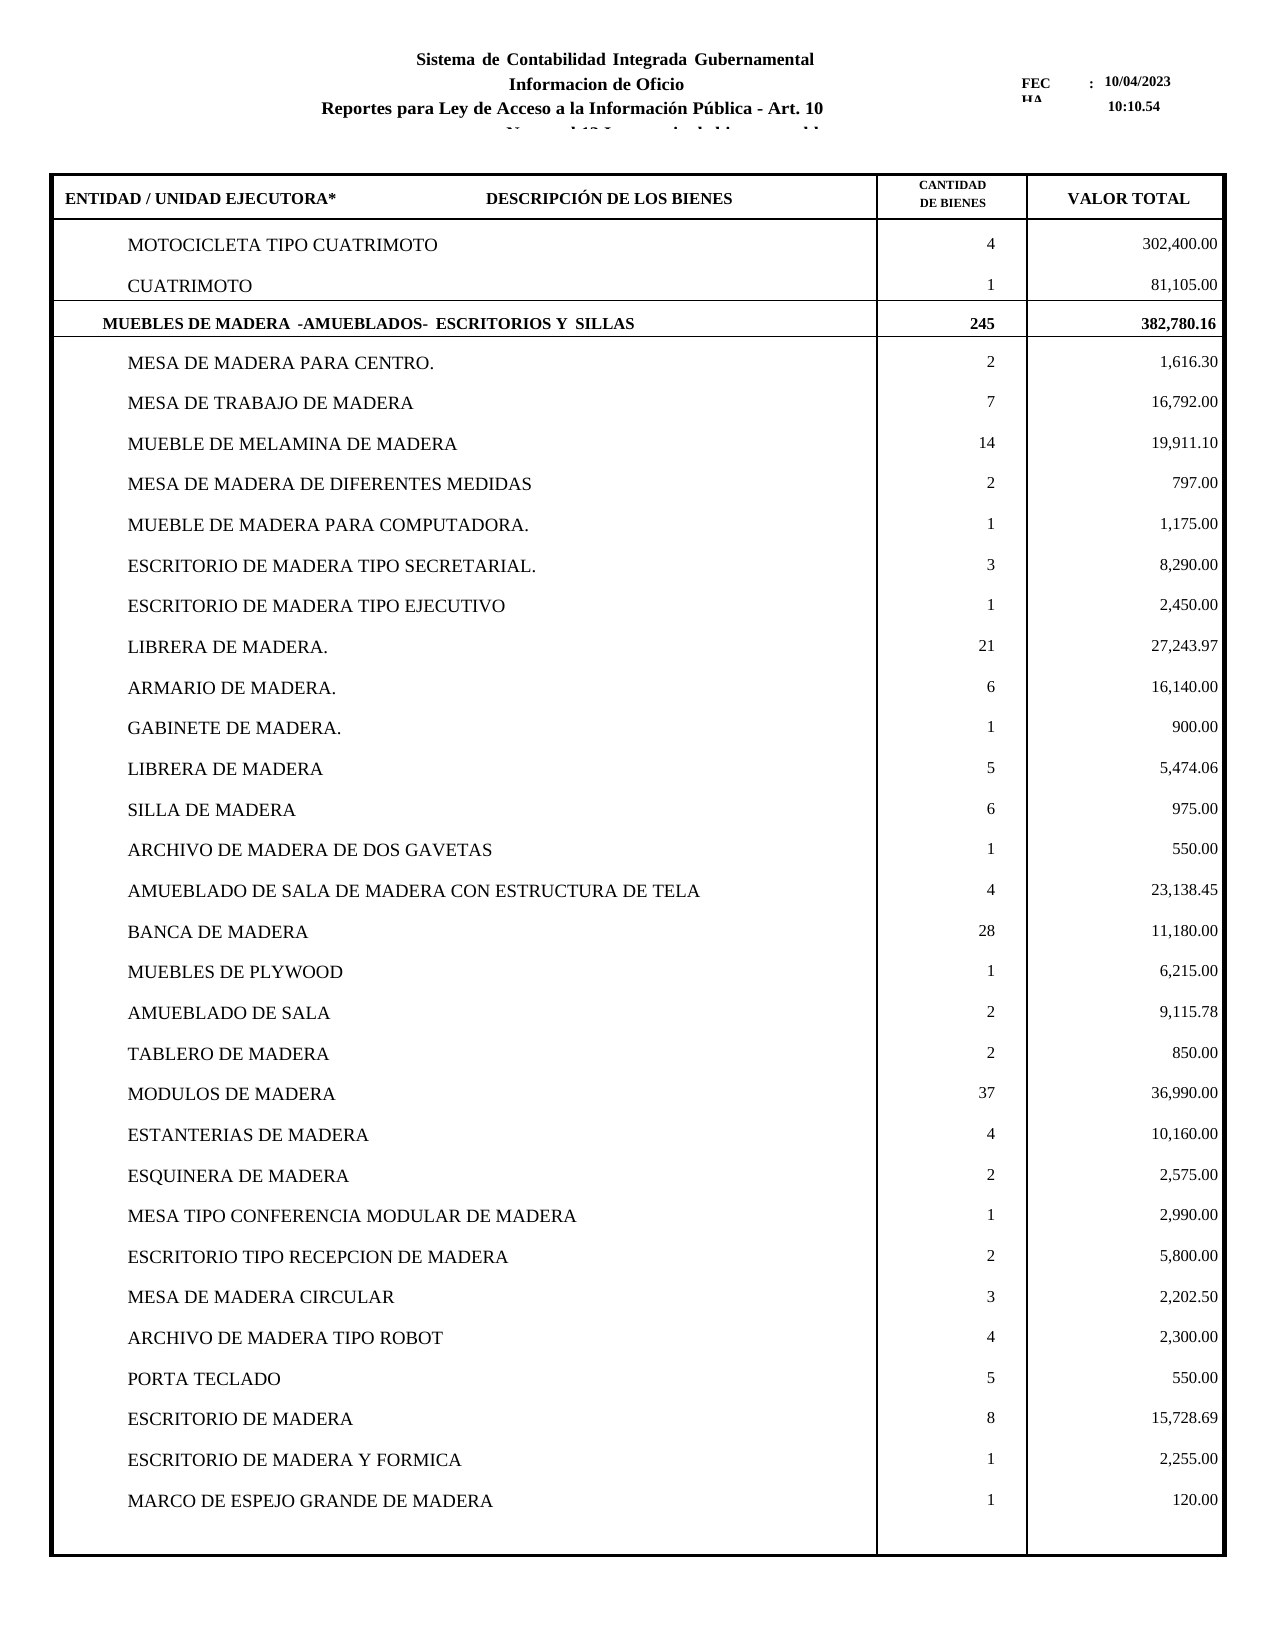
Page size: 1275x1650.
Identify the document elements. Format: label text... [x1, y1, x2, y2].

table_cell 2,255.00 [1028, 1440, 1222, 1480]
table_cell 850.00 [1028, 1033, 1222, 1074]
table_cell GABINETE DE MADERA. [54, 708, 876, 749]
table_cell MESA DE TRABAJO DE MADERA [54, 383, 876, 423]
table_cell 1 [878, 586, 1026, 627]
table_cell 4 [878, 1115, 1026, 1155]
table_cell 900.00 [1028, 708, 1222, 749]
table_cell 27,243.97 [1028, 627, 1222, 667]
table_cell 3 [878, 545, 1026, 586]
table_cell 2,990.00 [1028, 1196, 1222, 1237]
table_cell 1 [878, 1480, 1026, 1554]
table_cell AMUEBLADO DE SALA [54, 993, 876, 1033]
table_cell 4 [878, 1318, 1026, 1358]
table_cell MUEBLES DE MADERA -AMUEBLADOS- ESCRITORIOS Y SILLAS [54, 301, 876, 336]
table_cell 2 [878, 1033, 1026, 1074]
table_cell 19,911.10 [1028, 423, 1222, 464]
table_cell MESA DE MADERA CIRCULAR [54, 1277, 876, 1318]
table_cell 2 [878, 1237, 1026, 1277]
table_cell MESA DE MADERA PARA CENTRO. [54, 337, 876, 382]
table_cell 23,138.45 [1028, 871, 1222, 911]
table_cell PORTA TECLADO [54, 1359, 876, 1399]
table_cell 2 [878, 993, 1026, 1033]
table_cell 5,474.06 [1028, 749, 1222, 789]
table_cell LIBRERA DE MADERA. [54, 627, 876, 667]
table_cell MESA TIPO CONFERENCIA MODULAR DE MADERA [54, 1196, 876, 1237]
table_cell ESCRITORIO DE MADERA TIPO SECRETARIAL. [54, 545, 876, 586]
table_cell 6 [878, 667, 1026, 708]
table_cell 28 [878, 911, 1026, 952]
table_cell 2,300.00 [1028, 1318, 1222, 1358]
table_cell 37 [878, 1074, 1026, 1115]
table_cell 302,400.00 81,105.00 [1028, 220, 1222, 300]
table_cell TABLERO DE MADERA [54, 1033, 876, 1074]
table_header VALOR TOTAL [1028, 176, 1222, 218]
table_cell ESCRITORIO DE MADERA TIPO EJECUTIVO [54, 586, 876, 627]
table_cell 2,202.50 [1028, 1277, 1222, 1318]
table_cell 1 [878, 830, 1026, 871]
table_cell ESQUINERA DE MADERA [54, 1155, 876, 1196]
table_cell MUEBLE DE MADERA PARA COMPUTADORA. [54, 505, 876, 545]
table_cell ESCRITORIO DE MADERA [54, 1399, 876, 1440]
table_cell 11,180.00 [1028, 911, 1222, 952]
table_cell ARCHIVO DE MADERA TIPO ROBOT [54, 1318, 876, 1358]
table_cell 8 [878, 1399, 1026, 1440]
table_cell ARMARIO DE MADERA. [54, 667, 876, 708]
table_cell 550.00 [1028, 1359, 1222, 1399]
table_cell 1 [878, 1196, 1026, 1237]
table_cell MARCO DE ESPEJO GRANDE DE MADERA [54, 1480, 876, 1554]
table_cell ESTANTERIAS DE MADERA [54, 1115, 876, 1155]
table_cell 8,290.00 [1028, 545, 1222, 586]
table_cell ESCRITORIO TIPO RECEPCION DE MADERA [54, 1237, 876, 1277]
table_cell 797.00 [1028, 464, 1222, 504]
table_cell 2 [878, 1155, 1026, 1196]
table_cell 14 [878, 423, 1026, 464]
table_cell 3 [878, 1277, 1026, 1318]
table_cell BANCA DE MADERA [54, 911, 876, 952]
table_cell 16,792.00 [1028, 383, 1222, 423]
table_cell 120.00 [1028, 1480, 1222, 1554]
table_cell 1 [878, 952, 1026, 993]
table_cell 15,728.69 [1028, 1399, 1222, 1440]
table_cell 2,450.00 [1028, 586, 1222, 627]
table_cell 1 [878, 505, 1026, 545]
table_cell 2 [878, 464, 1026, 504]
table_cell 16,140.00 [1028, 667, 1222, 708]
table_cell MUEBLE DE MELAMINA DE MADERA [54, 423, 876, 464]
table_cell SILLA DE MADERA [54, 789, 876, 830]
table_cell MUEBLES DE PLYWOOD [54, 952, 876, 993]
table_cell 4 [878, 871, 1026, 911]
table_cell LIBRERA DE MADERA [54, 749, 876, 789]
table_cell 245 [878, 301, 1026, 336]
table_cell ARCHIVO DE MADERA DE DOS GAVETAS [54, 830, 876, 871]
table_cell 1,616.30 [1028, 337, 1222, 382]
table_cell 4 1 [878, 220, 1026, 300]
table_cell 5,800.00 [1028, 1237, 1222, 1277]
table_cell 9,115.78 [1028, 993, 1222, 1033]
table_cell 5 [878, 749, 1026, 789]
table_cell AMUEBLADO DE SALA DE MADERA CON ESTRUCTURA DE TELA [54, 871, 876, 911]
table_cell 1 [878, 708, 1026, 749]
table_cell MOTOCICLETA TIPO CUATRIMOTO CUATRIMOTO [54, 220, 876, 300]
table_cell ESCRITORIO DE MADERA Y FORMICA [54, 1440, 876, 1480]
table_header ENTIDAD / UNIDAD EJECUTORA* DESCRIPCIÓN DE LOS BIENES [54, 176, 876, 218]
table_cell 10,160.00 [1028, 1115, 1222, 1155]
table_cell 6,215.00 [1028, 952, 1222, 993]
table_cell 5 [878, 1359, 1026, 1399]
table_cell 36,990.00 [1028, 1074, 1222, 1115]
table_cell 6 [878, 789, 1026, 830]
table_cell 2,575.00 [1028, 1155, 1222, 1196]
table_cell MODULOS DE MADERA [54, 1074, 876, 1115]
table_cell 1 [878, 1440, 1026, 1480]
table_cell MESA DE MADERA DE DIFERENTES MEDIDAS [54, 464, 876, 504]
table_header CANTIDAD DE BIENES [878, 176, 1026, 218]
table_cell 2 [878, 337, 1026, 382]
table_cell 975.00 [1028, 789, 1222, 830]
table_cell 550.00 [1028, 830, 1222, 871]
table_cell 1,175.00 [1028, 505, 1222, 545]
table_cell 21 [878, 627, 1026, 667]
table_cell 382,780.16 [1028, 301, 1222, 336]
table_cell 7 [878, 383, 1026, 423]
